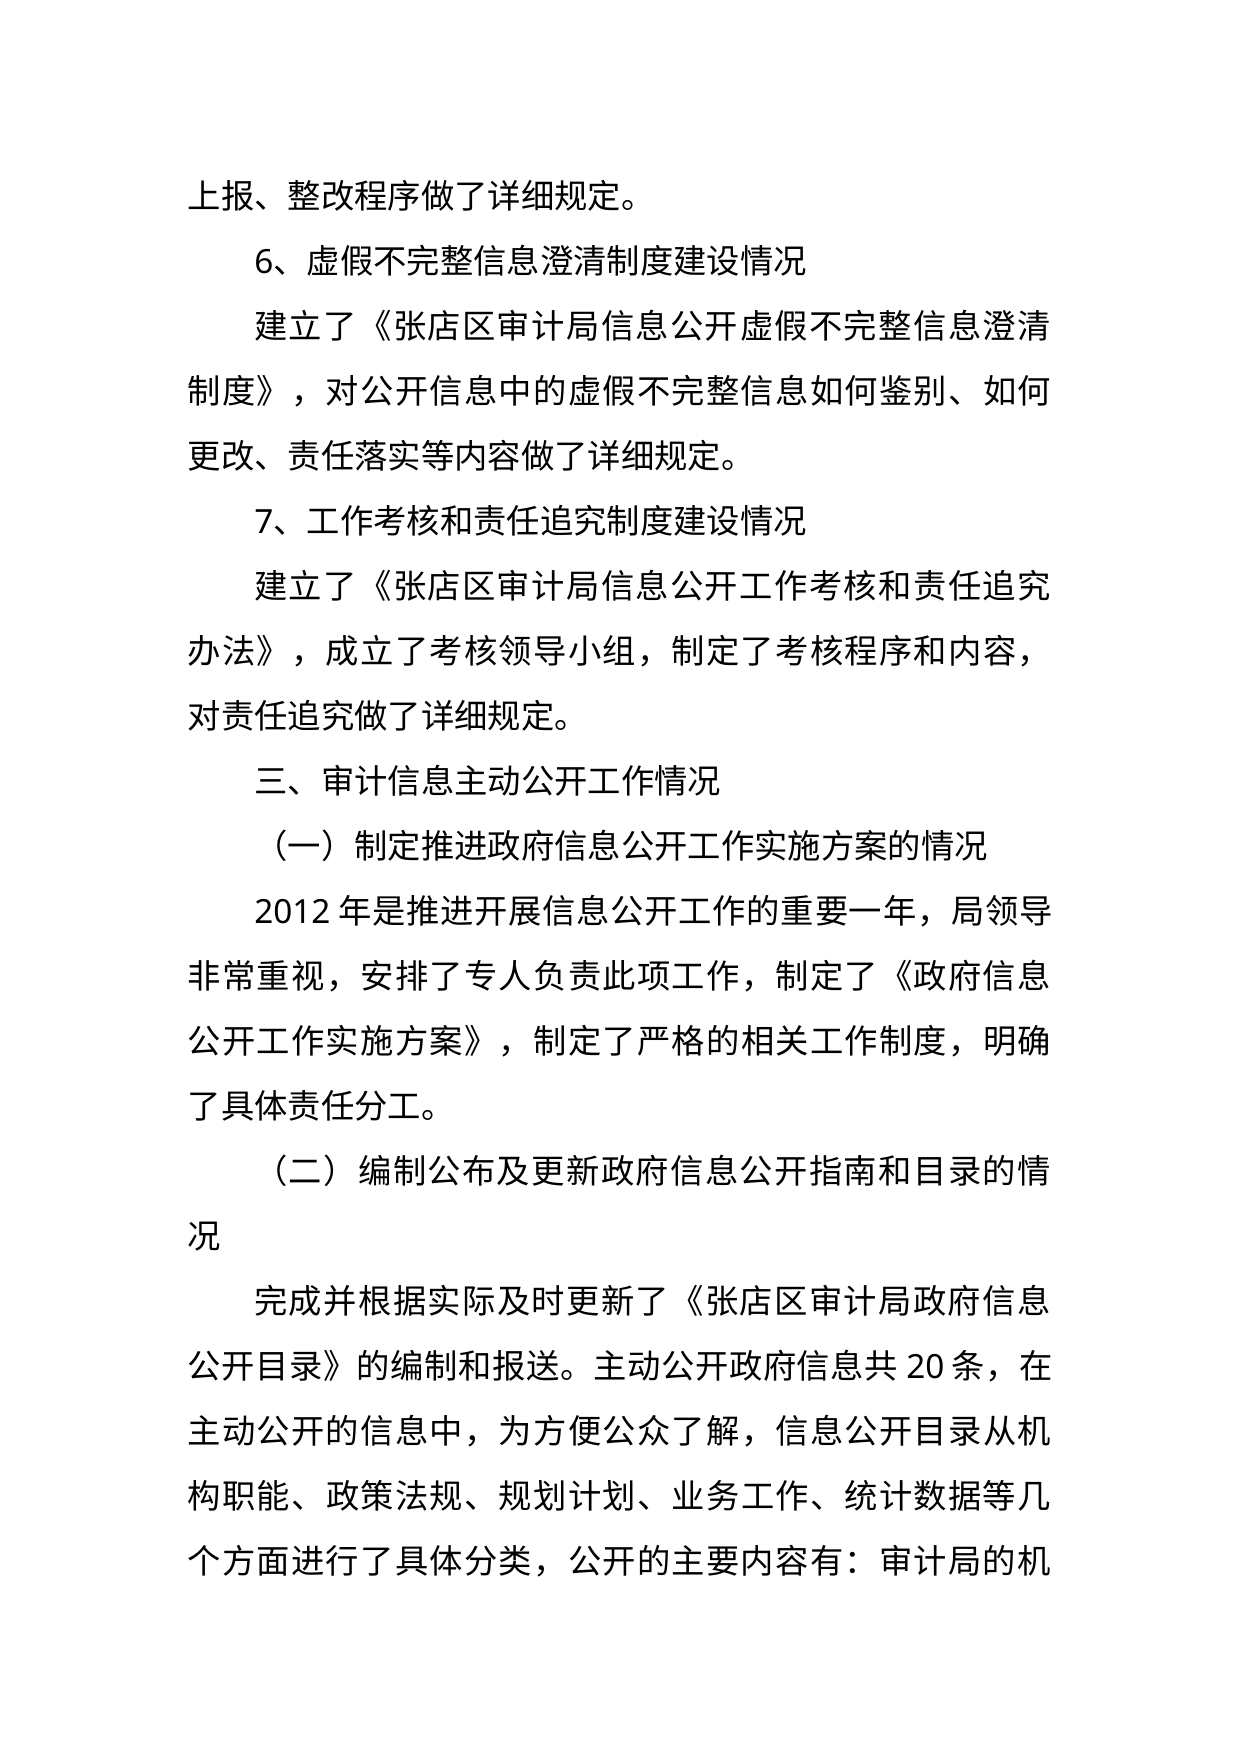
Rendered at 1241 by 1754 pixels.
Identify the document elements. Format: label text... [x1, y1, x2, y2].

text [187, 1267, 1053, 1592]
text （一）制定推进政府信息公开工作实施方案的情况 [187, 812, 1053, 877]
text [187, 162, 1053, 227]
text 6、虚假不完整信息澄清制度建设情况 [187, 227, 1053, 292]
text 2012年是推进开展信息公开工作的重要一年，局领导非常重视，安排了专人负责此项工作，制定了《政府信息公开工作实施方案》，制定了严格的相关工作制度，明确了具体责任分工。 [187, 877, 1053, 1137]
text （二）编制公布及更新政府信息公开指南和目录的情况 [187, 1137, 1053, 1267]
text 建立了《张店区审计局信息公开虚假不完整信息澄清制度》，对公开信息中的虚假不完整信息如何鉴别、如何更改、责任落实等内容做了详细规定。 [187, 292, 1053, 487]
text 三、审计信息主动公开工作情况 [187, 747, 1053, 812]
text 建立了《张店区审计局信息公开工作考核和责任追究办法》，成立了考核领导小组，制定了考核程序和内容，对责任追究做了详细规定。 [187, 552, 1053, 747]
text 7、工作考核和责任追究制度建设情况 [187, 487, 1053, 552]
